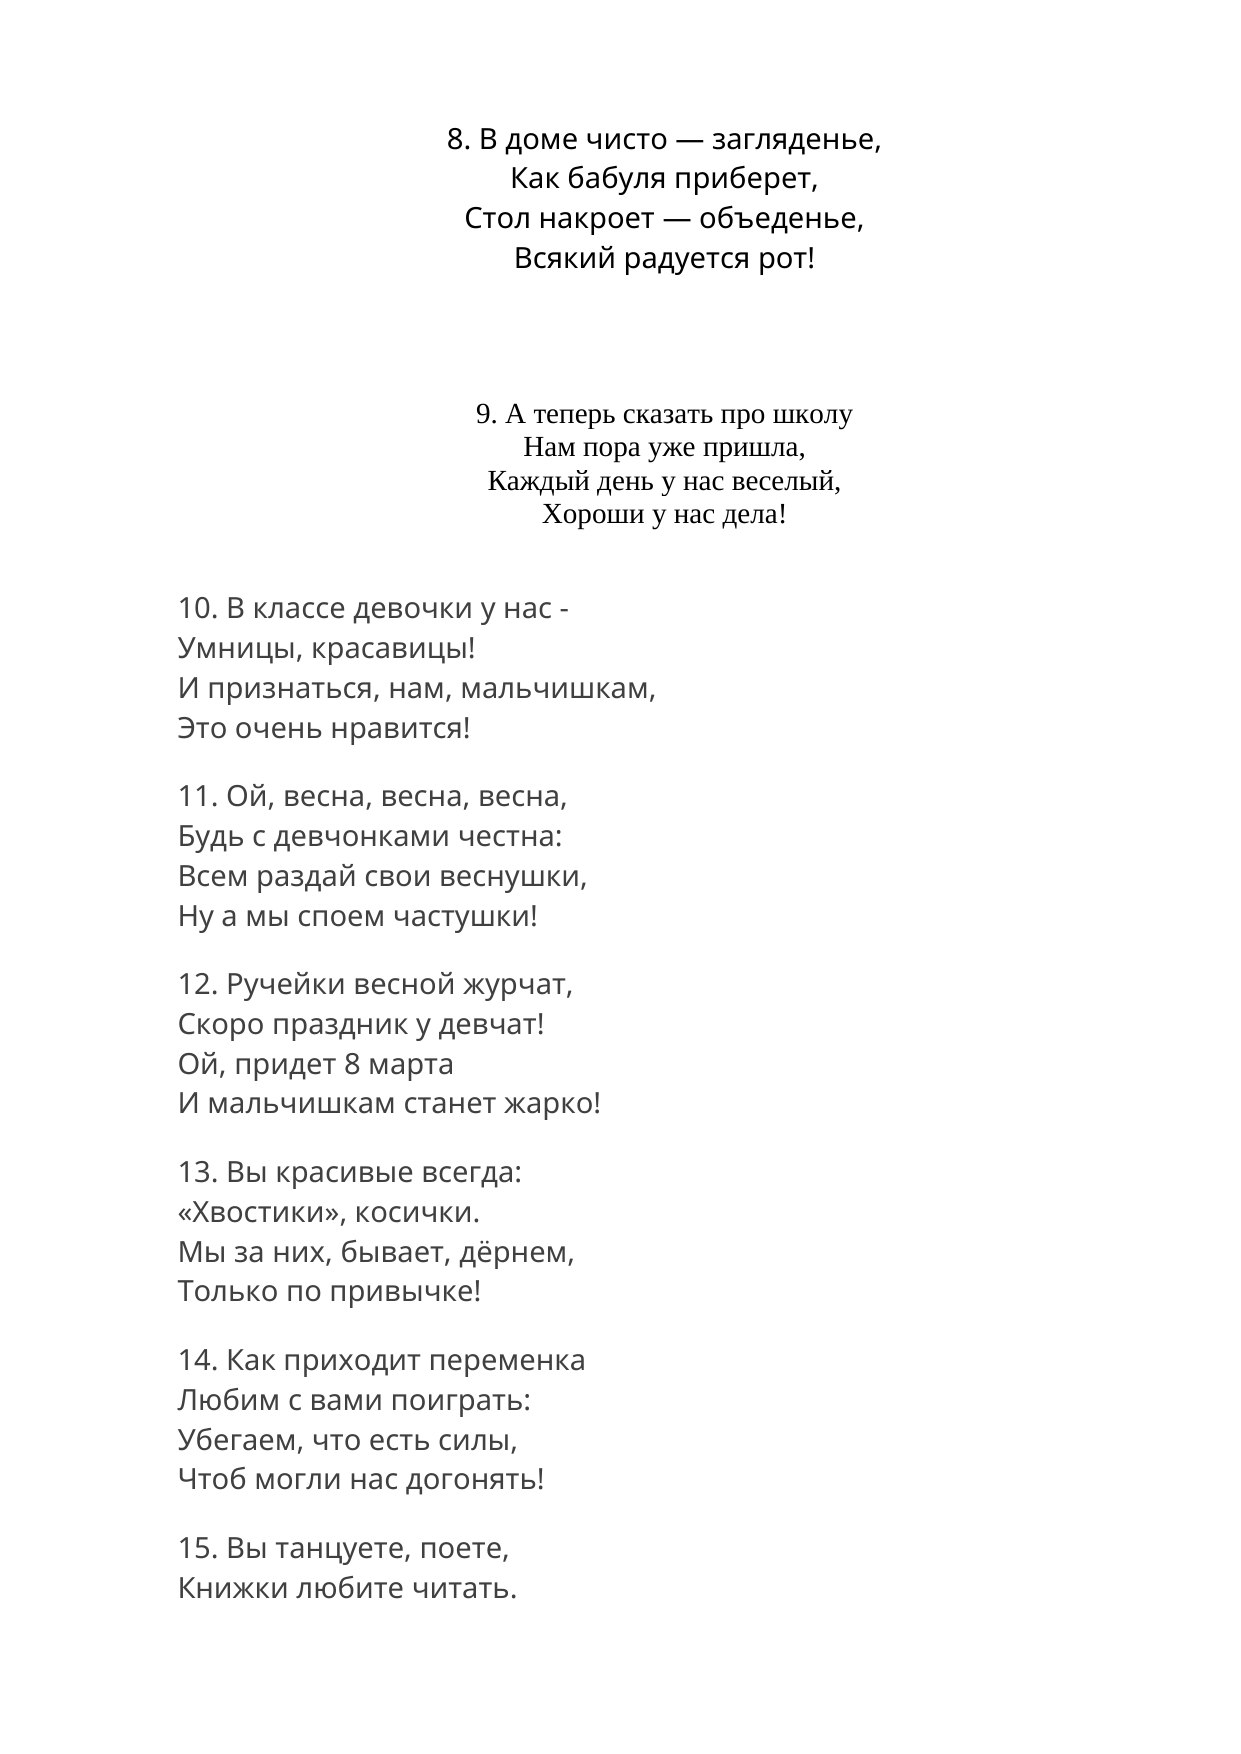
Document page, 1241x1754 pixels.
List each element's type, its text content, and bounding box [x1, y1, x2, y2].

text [177, 1527, 1152, 1607]
text 8. В доме чисто — загляденье, Как бабуля приберет, Стол накроет — объеденье, Всякий радуется рот! [177, 118, 1152, 277]
text 9. А теперь сказать про школу Нам пора уже пришла, Каждый день у нас веселый, Хороши у нас дела! [177, 362, 1152, 559]
text 14. Как приходит переменка Любим с вами поиграть: Убегаем, что есть силы, Чтоб могли нас догонять! [177, 1339, 1152, 1498]
text 10. В классе девочки у нас - Умницы, красавицы! И признаться, нам, мальчишкам, Это очень нравится! [177, 588, 1152, 747]
text 13. Вы красивые всегда: «Хвостики», косички. Мы за них, бывает, дёрнем, Только по привычке! [177, 1152, 1152, 1310]
text 12. Ручейки весной журчат, Скоро праздник у девчат! Ой, придет 8 марта И мальчишкам станет жарко! [177, 964, 1152, 1122]
text 11. Ой, весна, весна, весна, Будь с девчонками честна: Всем раздай свои веснушки, Ну а мы споем частушки! [177, 776, 1152, 934]
